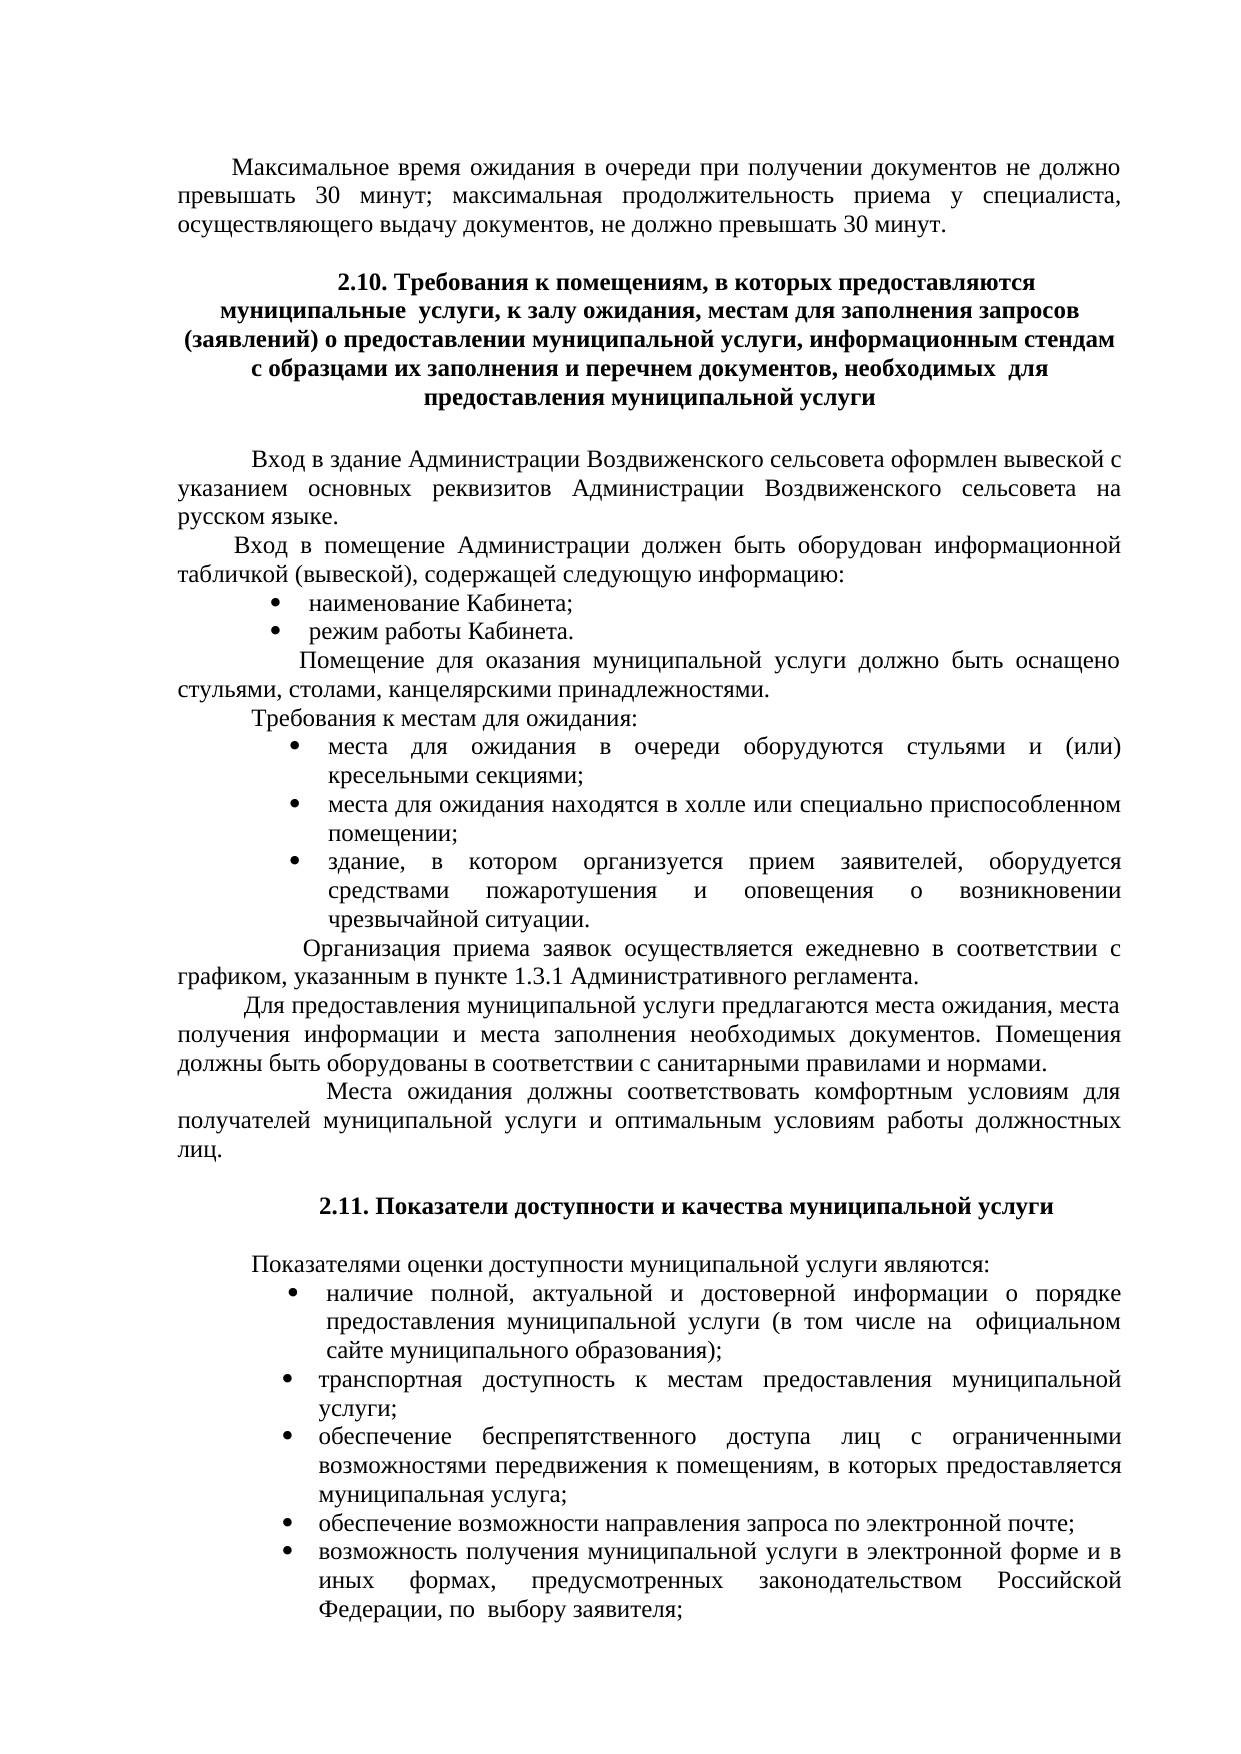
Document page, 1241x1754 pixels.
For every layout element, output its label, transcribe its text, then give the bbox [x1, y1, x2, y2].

list места для ожидания в очереди оборудуются стульями и (или) кресельными секциями; [290, 731, 1122, 789]
text Места ожидания должны соответствовать комфортным условиям для получателей муниципальной услуги и оптимальным условиям работы должностных лиц. [177, 1076, 1122, 1163]
text Вход в помещение Администрации должен быть оборудован информационной табличкой (вывеской), содержащей следующую информацию: [177, 530, 1122, 588]
list обеспечение возможности направления запроса по электронной почте; [283, 1508, 1122, 1536]
list возможность получения муниципальной услуги в электронной форме и в иных формах, предусмотренных законодательством Российской Федерации, по выбору заявителя; [283, 1536, 1122, 1623]
list места для ожидания находятся в холле или специально приспособленном помещении; [290, 789, 1122, 846]
text Организация приема заявок осуществляется ежедневно в соответствии с графиком, указанным в пункте 1.3.1 Административного регламента. [177, 933, 1122, 990]
text 2.10. Требования к помещениям, в которых предоставляются муниципальные услуги, к залу ожидания, местам для заполнения запросов (заявлений) о предоставлении муниципальной услуги, информационным стендам с образцами их заполнения и перечнем документов, необходимых для предоставления муниципальной услуги [177, 267, 1122, 410]
text Максимальное время ожидания в очереди при получении документов не должно превышать 30 минут; максимальная продолжительность приема у специалиста, осуществляющего выдачу документов, не должно превышать 30 минут. [177, 152, 1122, 238]
text Показателями оценки доступности муниципальной услуги являются: [177, 1249, 1122, 1278]
text 2.11. Показатели доступности и качества муниципальной услуги [177, 1191, 1122, 1220]
text Требования к местам для ожидания: [177, 703, 1122, 731]
list режим работы Кабинета. [271, 616, 1122, 645]
list здание, в котором организуется прием заявителей, оборудуется средствами пожаротушения и оповещения о возникновении чрезвычайной ситуации. [290, 846, 1122, 933]
text Вход в здание Администрации Воздвиженского сельсовета оформлен вывеской с указанием основных реквизитов Администрации Воздвиженского сельсовета на русском языке. [177, 444, 1122, 530]
list наименование Кабинета; [271, 588, 1122, 616]
list наличие полной, актуальной и достоверной информации о порядке предоставления муниципальной услуги (в том числе на официальном сайте муниципального образования); [288, 1278, 1122, 1364]
list транспортная доступность к местам предоставления муниципальной услуги; [283, 1364, 1122, 1421]
text Помещение для оказания муниципальной услуги должно быть оснащено стульями, столами, канцелярскими принадлежностями. [177, 645, 1122, 703]
list обеспечение беспрепятственного доступа лиц с ограниченными возможностями передвижения к помещениям, в которых предоставляется муниципальная услуга; [283, 1421, 1122, 1508]
text Для предоставления муниципальной услуги предлагаются места ожидания, места получения информации и места заполнения необходимых документов. Помещения должны быть оборудованы в соответствии с санитарными правилами и нормами. [177, 990, 1122, 1076]
